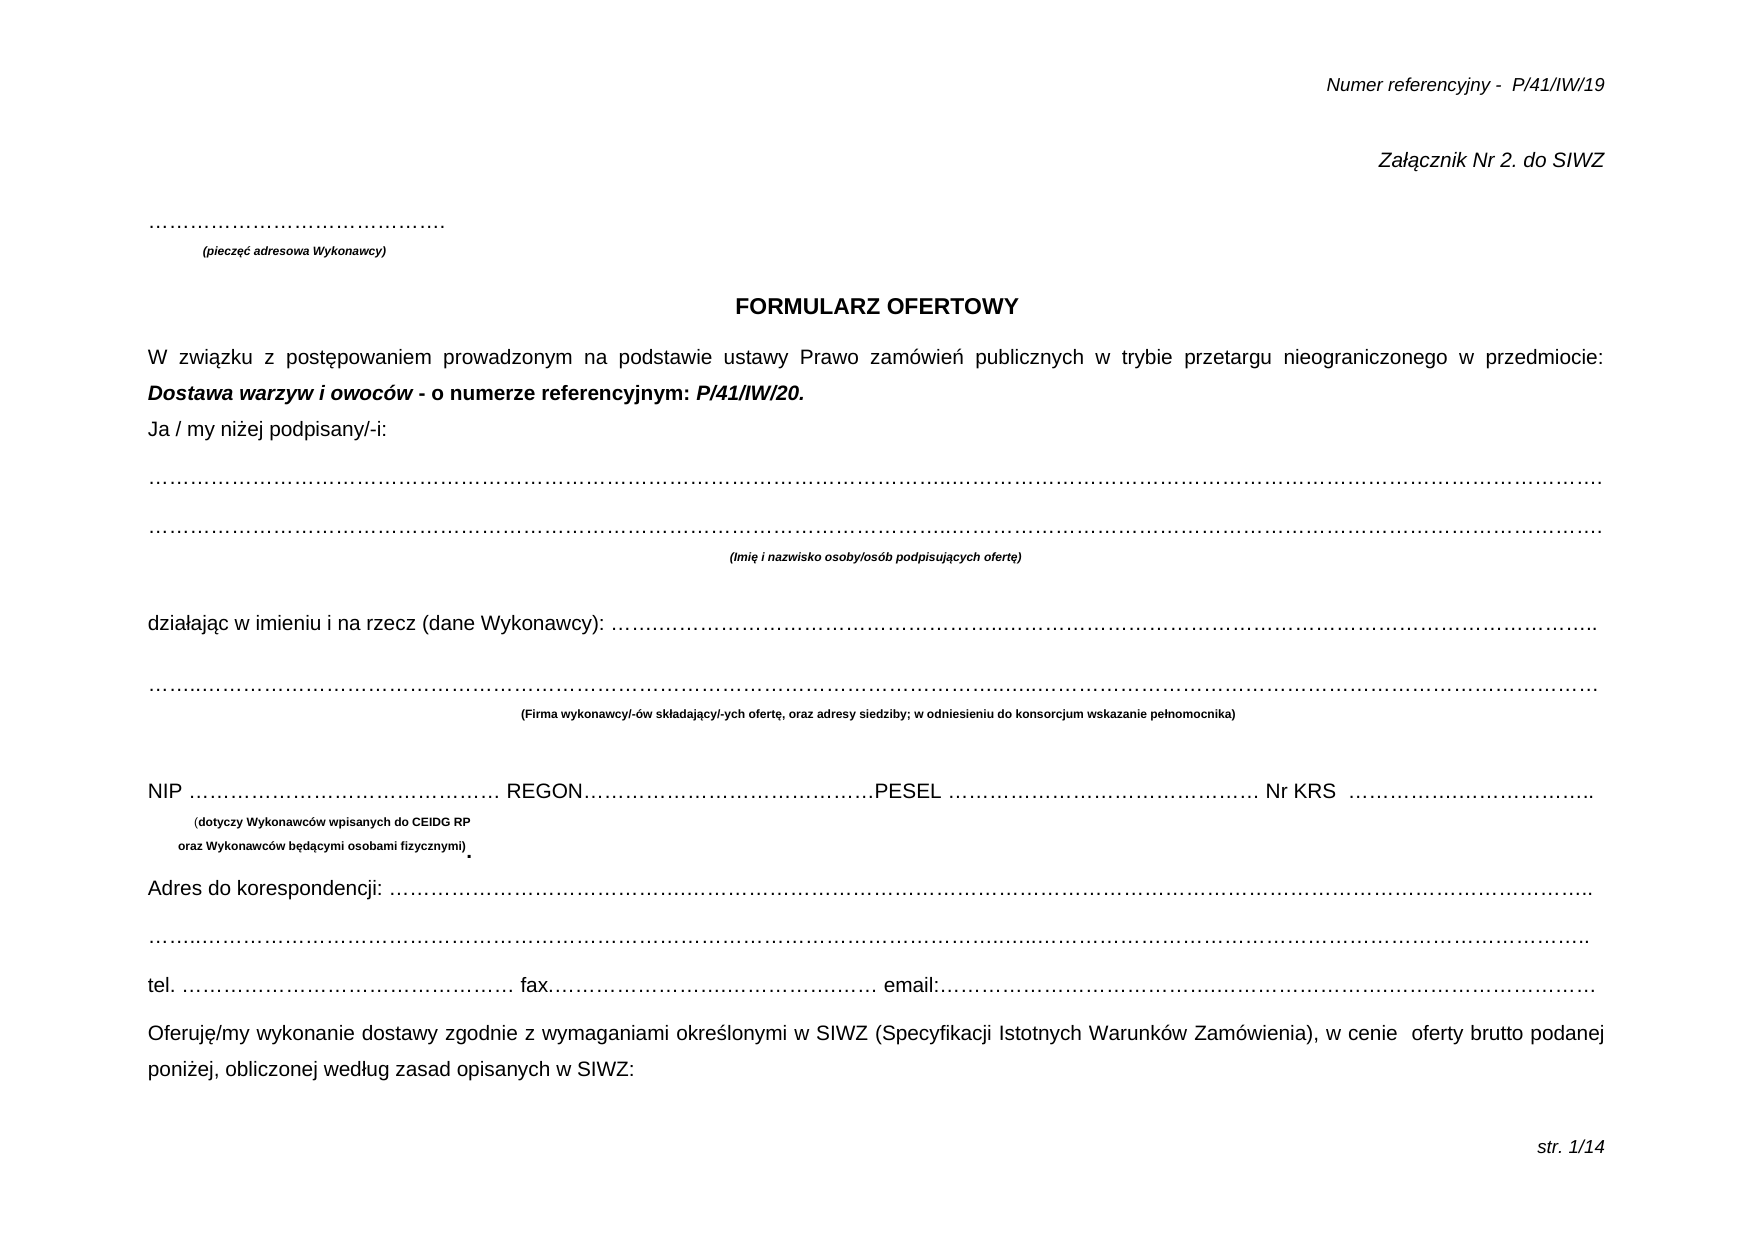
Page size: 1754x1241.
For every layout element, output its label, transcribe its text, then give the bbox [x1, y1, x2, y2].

text ……………………………………………………………………………………………………..…………………………………………………………………………………. [148, 514, 1605, 538]
text W związku z postępowaniem prowadzonym na podstawie ustawy Prawo zamówień publicznych w trybie przetargu nieograniczonego w przedmiocie: Dostawa warzyw i owoców - o numerze referencyjnym: P/41/IW/20. [148, 345, 1605, 405]
list oraz Wykonawców będącymi osobami fizycznymi). [148, 839, 502, 863]
text Załącznik Nr 2. do SIWZ [148, 148, 1606, 172]
text Oferuję/my wykonanie dostawy zgodnie z wymaganiami określonymi w SIWZ (Specyfikacji Istotnych Warunków Zamówienia), w cenie oferty brutto podanej poniżej, obliczonej według zasad opisanych w SIWZ: [148, 1021, 1606, 1081]
text tel. ………………………………………… fax.…………………….…………….…… email:………………………………….…………………….………………………… [148, 972, 1606, 996]
text ……………………………………. [148, 208, 971, 232]
text działając w imieniu i na rzecz (dane Wykonawcy): …….…………………………………………..………………………………………………………………………….. [148, 611, 1605, 634]
list (dotyczy Wykonawców wpisanych do CEIDG RP [148, 815, 517, 839]
text Ja / my niżej podpisany/-i: [148, 417, 1605, 441]
list (Firma wykonawcy/-ów składający/-ych ofertę, oraz adresy siedziby; w odniesieniu do konsorcjum wskazanie pełnomocnika) [148, 707, 1605, 731]
text ……………………………………………………………………………………………………..…………………………………………………………………………………. [148, 465, 1605, 489]
text ……..……………………………………………………………………………………………………..…..……………………………………………………………………… [148, 671, 1605, 695]
list NIP ……………………………………… REGON……………………………………PESEL ……………………………………… Nr KRS …………….……………….. [148, 779, 1605, 803]
text Adres do korespondencji: …………………………………….………………………………………………………………………………………………………………….. [148, 876, 1606, 899]
text (pieczęć adresowa Wykonawcy) [148, 244, 443, 268]
list (Imię i nazwisko osoby/osób podpisujących ofertę) [148, 549, 1605, 573]
text FORMULARZ OFERTOWY [148, 293, 1606, 319]
text ……..……………………………………………………………………………………………………..…..…………………………………………………………………….. [148, 924, 1605, 948]
